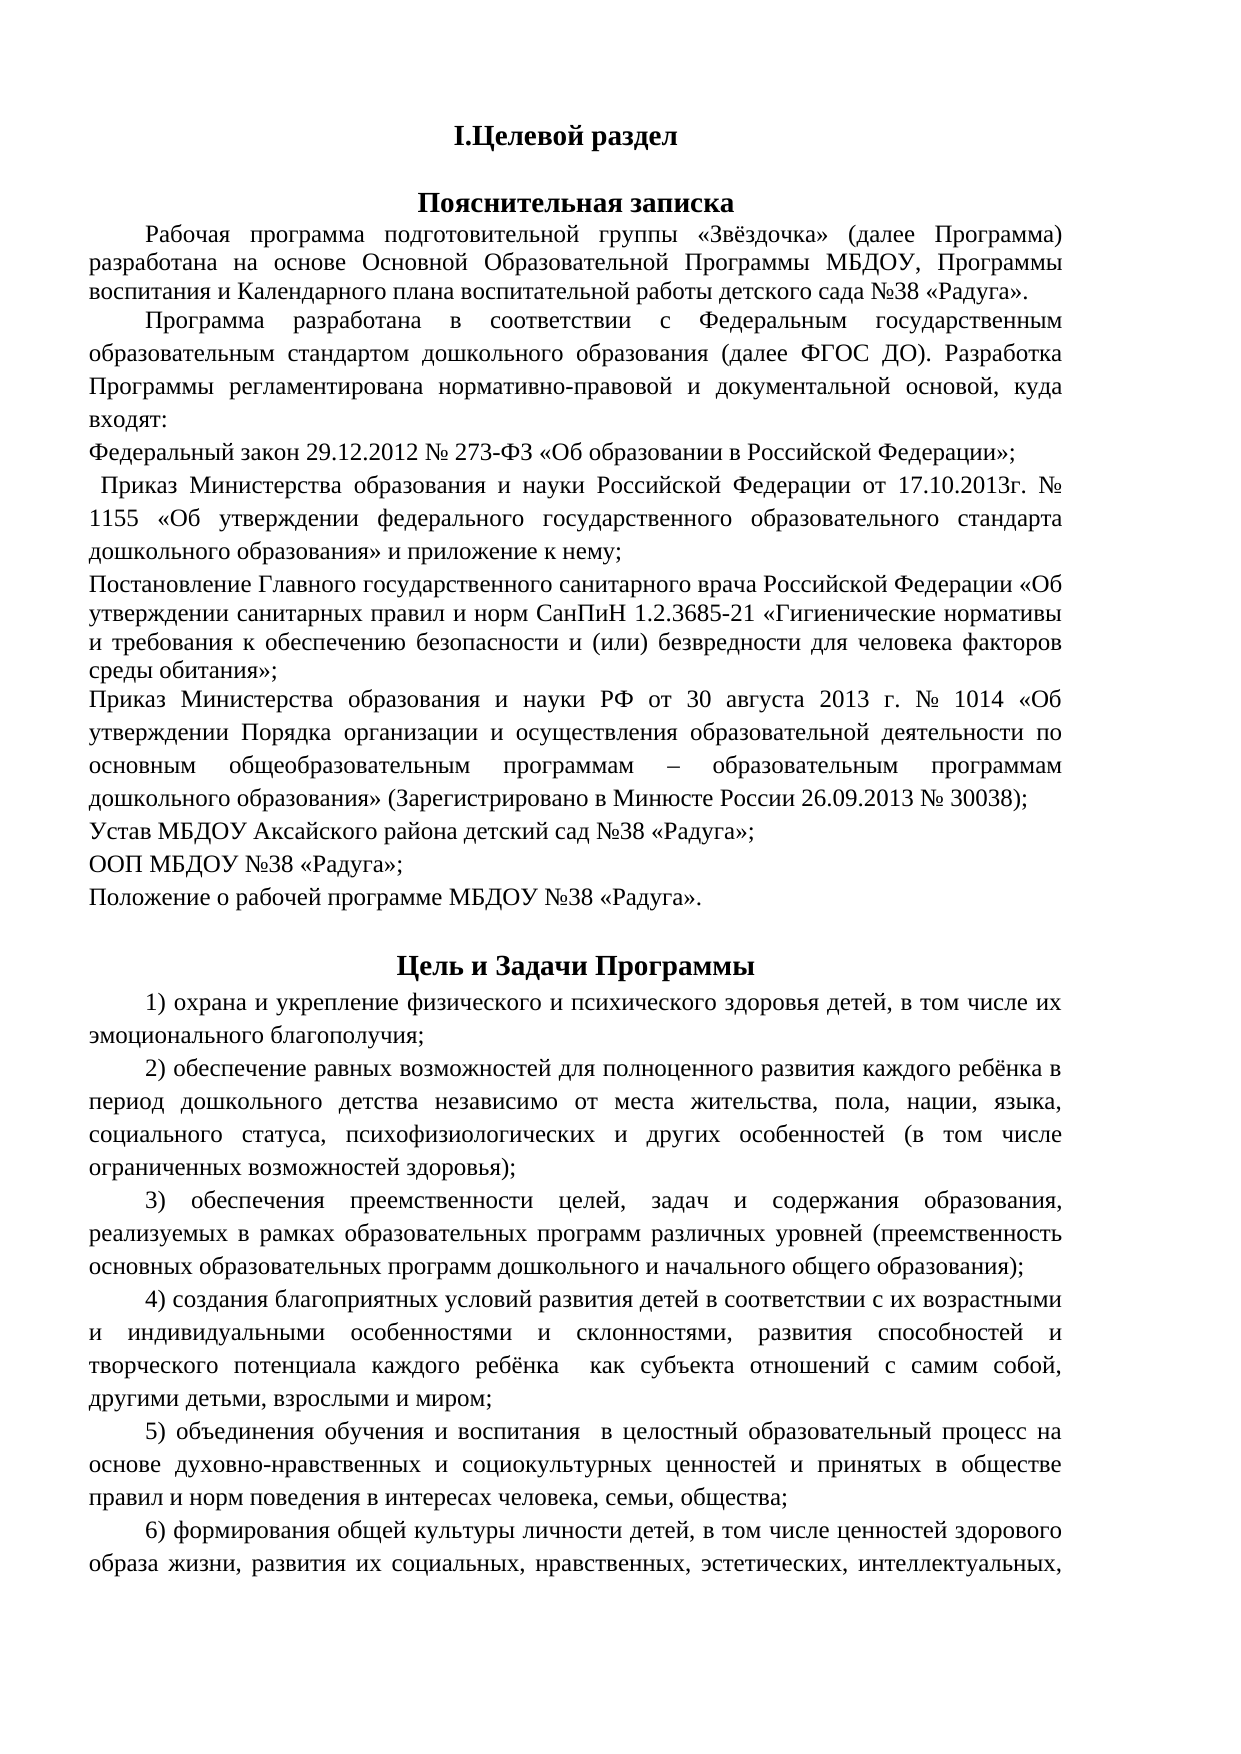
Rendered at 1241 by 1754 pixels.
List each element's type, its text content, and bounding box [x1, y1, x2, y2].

text 5) объединения обучения и воспитания в целостный образовательный процесс на основе духовно-нравственных и социокультурных ценностей и принятых в обществе правил и норм поведения в интересах человека, семьи, общества; [89, 1416, 1063, 1511]
text Положение о рабочей программе МБДОУ №38 «Радуга». [89, 882, 1063, 911]
text Приказ Министерства образования и науки РФ от 30 августа 2013 г. № 1014 «Об утверждении Порядка организации и осуществления образовательной деятельности по основным общеобразовательным программам – образовательным программам дошкольного образования» (Зарегистрировано в Минюсте России 26.09.2013 № 30038); [89, 684, 1063, 812]
text Приказ Министерства образования и науки Российской Федерации от 17.10.2013г. № 1155 «Об утверждении федерального государственного образовательного стандарта дошкольного образования» и приложение к нему; [89, 470, 1063, 565]
text 4) создания благоприятных условий развития детей в соответствии с их возрастными и индивидуальными особенностями и склонностями, развития способностей и творческого потенциала каждого ребёнка как субъекта отношений с самим собой, другими детьми, взрослыми и миром; [89, 1284, 1063, 1412]
text Устав МБДОУ Аксайского района детский сад №38 «Радуга»; [89, 816, 1063, 845]
text 3) обеспечения преемственности целей, задач и содержания образования, реализуемых в рамках образовательных программ различных уровней (преемственность основных образовательных программ дошкольного и начального общего образования); [89, 1185, 1063, 1280]
text 2) обеспечение равных возможностей для полноценного развития каждого ребёнка в период дошкольного детства независимо от места жительства, пола, нации, языка, социального статуса, психофизиологических и других особенностей (в том числе ограниченных возможностей здоровья); [89, 1053, 1063, 1181]
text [89, 1515, 1063, 1577]
text ООП МБДОУ №38 «Радуга»; [89, 849, 1063, 878]
text Федеральный закон 29.12.2012 № 273-ФЗ «Об образовании в Российской Федерации»; [89, 437, 1063, 466]
text Постановление Главного государственного санитарного врача Российской Федерации «Об утверждении санитарных правил и норм СанПиН 1.2.3685-21 «Гигиенические нормативы и требования к обеспечению безопасности и (или) безвредности для человека факторов среды обитания»; [89, 569, 1063, 684]
text 1) охрана и укрепление физического и психического здоровья детей, в том числе их эмоционального благополучия; [89, 987, 1063, 1049]
text Пояснительная записка [89, 185, 1063, 219]
text Цель и Задачи Программы [89, 948, 1063, 982]
text Программа разработана в соответствии с Федеральным государственным образовательным стандартом дошкольного образования (далее ФГОС ДО). Разработка Программы регламентирована нормативно-правовой и документальной основой, куда входят: [89, 305, 1063, 433]
text I.Целевой раздел [89, 118, 1063, 152]
text Рабочая программа подготовительной группы «Звёздочка» (далее Программа) разработана на основе Основной Образовательной Программы МБДОУ, Программы воспитания и Календарного плана воспитательной работы детского сада №38 «Радуга». [89, 219, 1063, 305]
